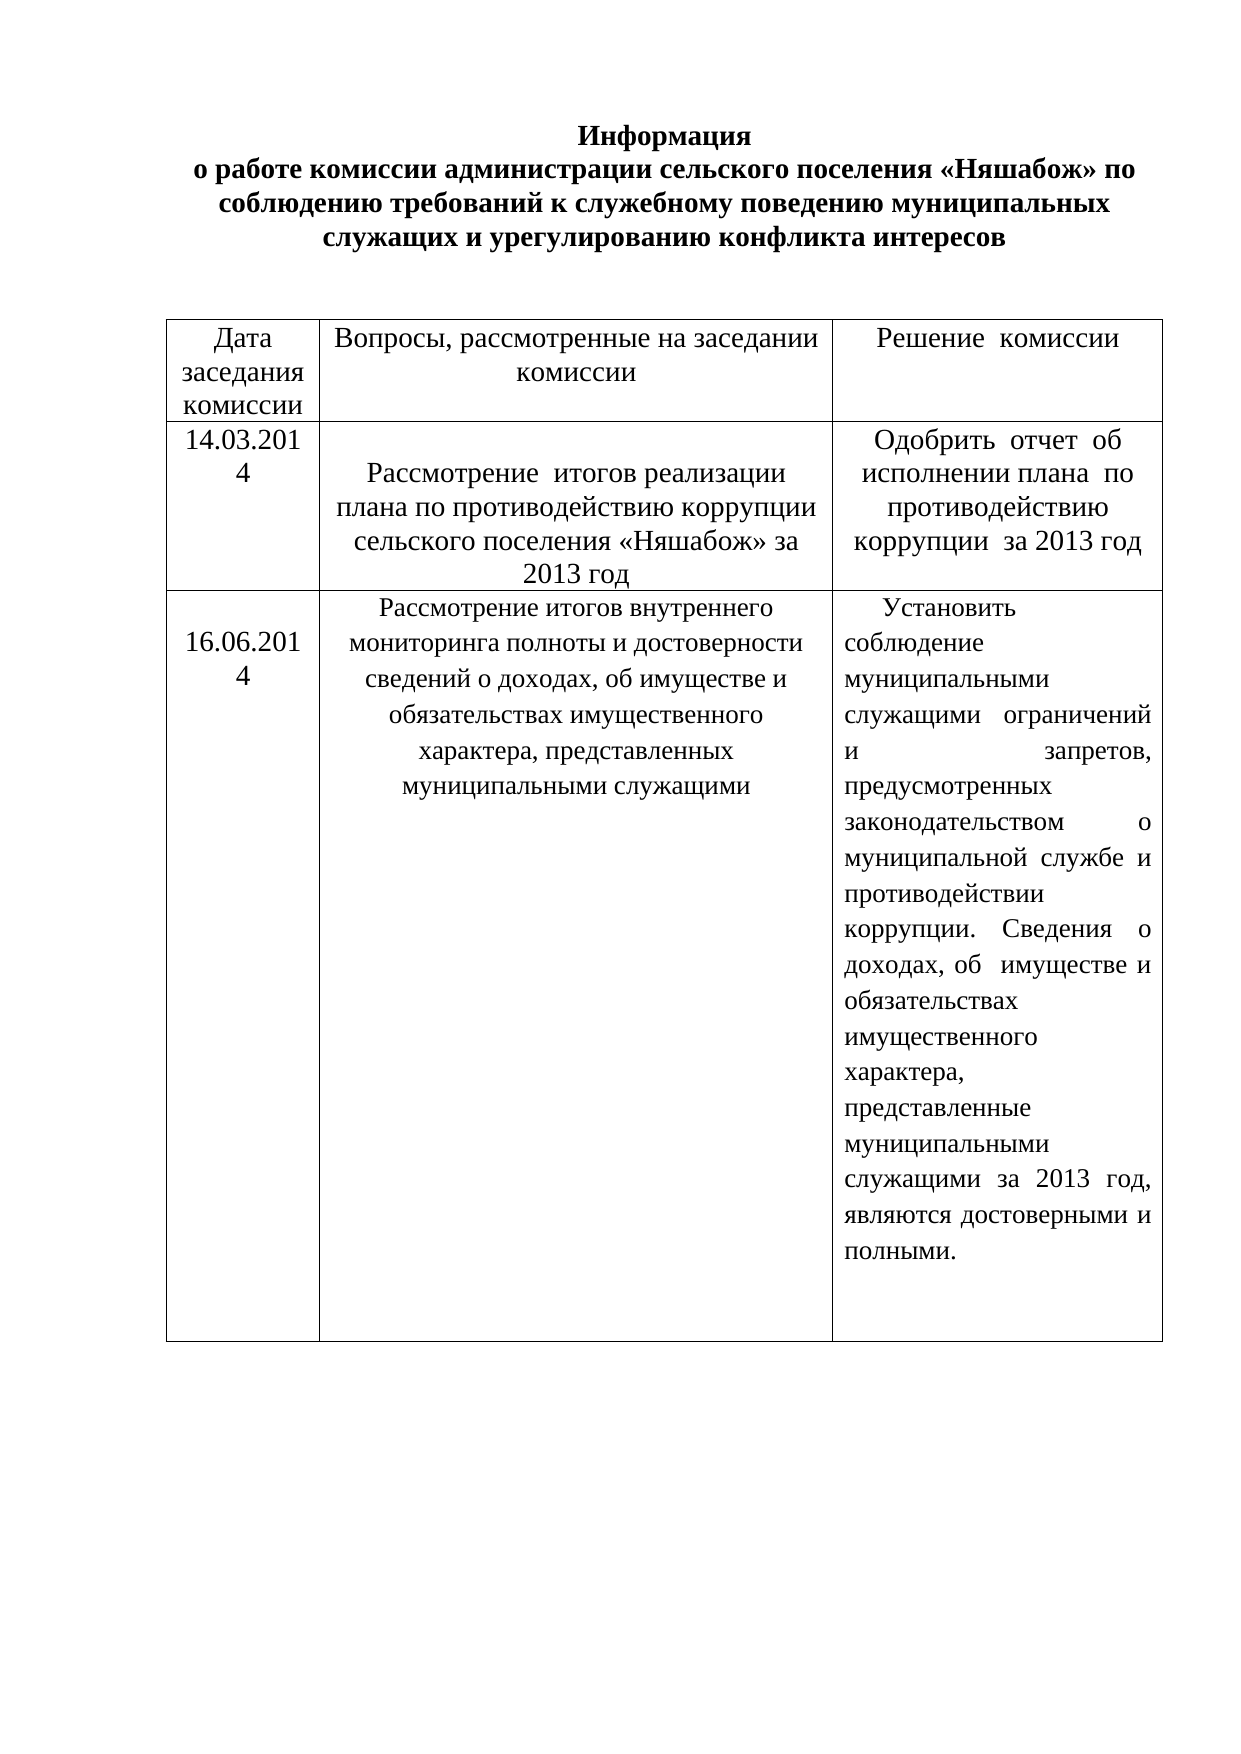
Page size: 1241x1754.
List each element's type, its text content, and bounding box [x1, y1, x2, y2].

table_cell Рассмотрение итогов реализации плана по противодействию коррупции сельского поселения «Няшабож» за 2013 год [320, 422, 832, 590]
table_cell Одобрить отчет об исполнении плана по противодействию коррупции за 2013 год [833, 422, 1162, 590]
text Информация [177, 118, 1152, 152]
table_cell 16.06.2014 [167, 591, 319, 1341]
table_header Вопросы, рассмотренные на заседании комиссии [320, 320, 832, 421]
table_header Дата заседания комиссии [167, 320, 319, 421]
text о работе комиссии администрации сельского поселения «Няшабож» по соблюдению требований к служебному поведению муниципальных служащих и урегулированию конфликта интересов [177, 152, 1152, 252]
table_header Решение комиссии [833, 320, 1162, 421]
table_cell 14.03.2014 [167, 422, 319, 590]
table_cell Рассмотрение итогов внутреннего мониторинга полноты и достоверности сведений о доходах, об имуществе и обязательствах имущественного характера, представленных муниципальными служащими [320, 591, 832, 1341]
table_cell Установить соблюдение муниципальными служащими ограничений и запретов, предусмотренных законодательством о муниципальной службе и противодействии коррупции. Сведения о доходах, об имуществе и обязательствах имущественного характера, представленные муниципальными служащими за 2013 год, являются достоверными и полными. [833, 591, 1162, 1341]
